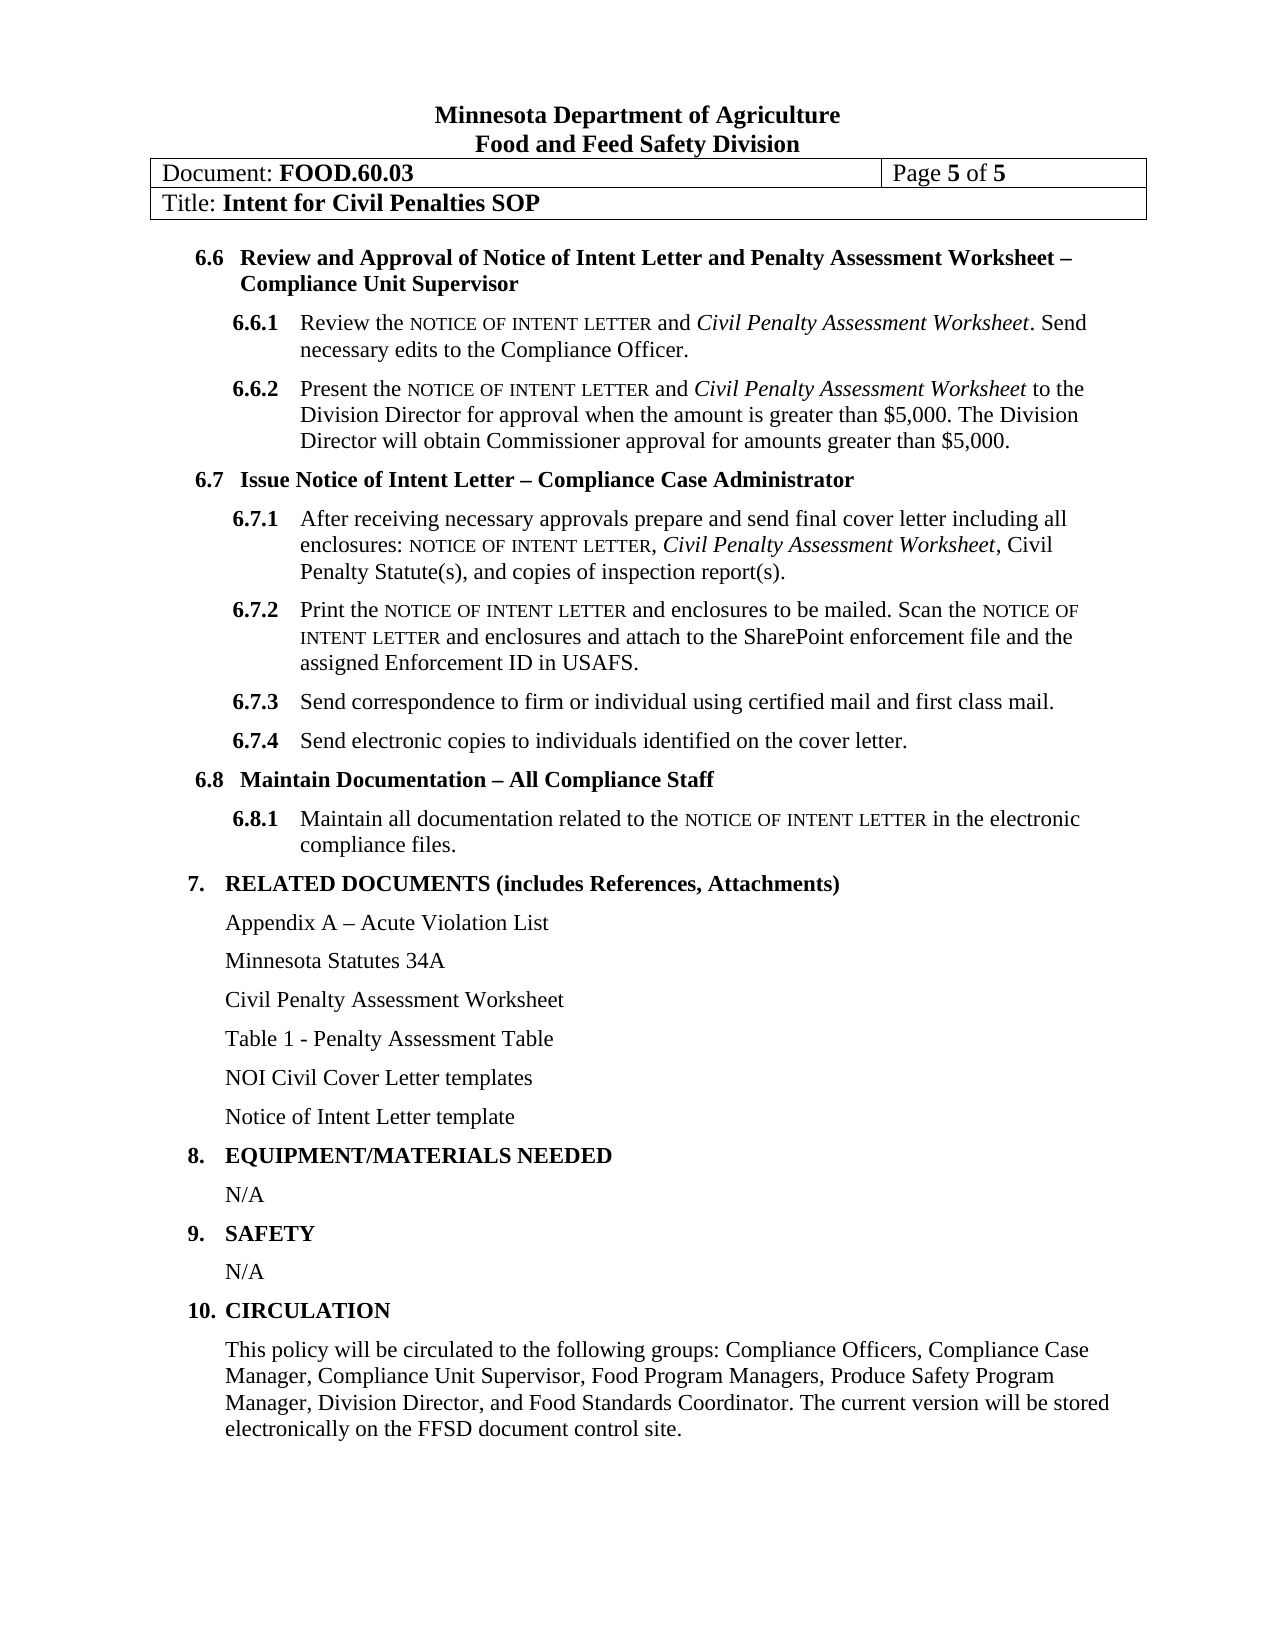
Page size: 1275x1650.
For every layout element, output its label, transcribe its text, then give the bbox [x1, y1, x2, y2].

list RELATED DOCUMENTS (includes References, Attachments) [187, 870, 1125, 896]
text Appendix A – Acute Violation List [225, 909, 1125, 935]
text Civil Penalty Assessment Worksheet [225, 986, 1125, 1013]
list Maintain Documentation – All Compliance Staff [195, 766, 1125, 792]
text Notice of Intent Letter template [225, 1103, 1125, 1129]
text N/A [225, 1181, 1125, 1207]
list EQUIPMENT/MATERIALS NEEDED [187, 1142, 1125, 1168]
list SAFETY [187, 1219, 1125, 1246]
list After receiving necessary approvals prepare and send final cover letter including all enclosures: notice of intent letter, Civil Penalty Assessment Worksheet, Civil Penalty Statute(s), and copies of inspection report(s). [232, 505, 1125, 584]
list Review the notice of intent letter and Civil Penalty Assessment Worksheet. Send necessary edits to the Compliance Officer. [232, 309, 1125, 362]
list Print the notice of intent letter and enclosures to be mailed. Scan the notice of intent letter and enclosures and attach to the SharePoint enforcement file and the assigned Enforcement ID in USAFS. [232, 597, 1125, 676]
list Send correspondence to firm or individual using certified mail and first class mail. [232, 688, 1125, 714]
text N/A [225, 1258, 1125, 1285]
text NOI Civil Cover Letter templates [225, 1064, 1125, 1091]
list Present the notice of intent letter and Civil Penalty Assessment Worksheet to the Division Director for approval when the amount is greater than $5,000. The Division Director will obtain Commissioner approval for amounts greater than $5,000. [232, 374, 1125, 454]
list This policy will be circulated to the following groups: Compliance Officers, Compliance Case Manager, Compliance Unit Supervisor, Food Program Managers, Produce Safety Program Manager, Division Director, and Food Standards Coordinator. The current version will be stored electronically on the FFSD document control site. [225, 1336, 1125, 1442]
list Send electronic copies to individuals identified on the cover letter. [232, 727, 1125, 753]
list Review and Approval of Notice of Intent Letter and Penalty Assessment Worksheet – Compliance Unit Supervisor [195, 244, 1125, 297]
text Minnesota Statutes 34A [225, 948, 1125, 974]
list Maintain all documentation related to the notice of intent letter in the electronic compliance files. [232, 805, 1125, 857]
list Issue Notice of Intent Letter – Compliance Case Administrator [195, 466, 1125, 492]
list CIRCULATION [187, 1297, 1125, 1324]
text Table 1 - Penalty Assessment Table [225, 1025, 1125, 1052]
